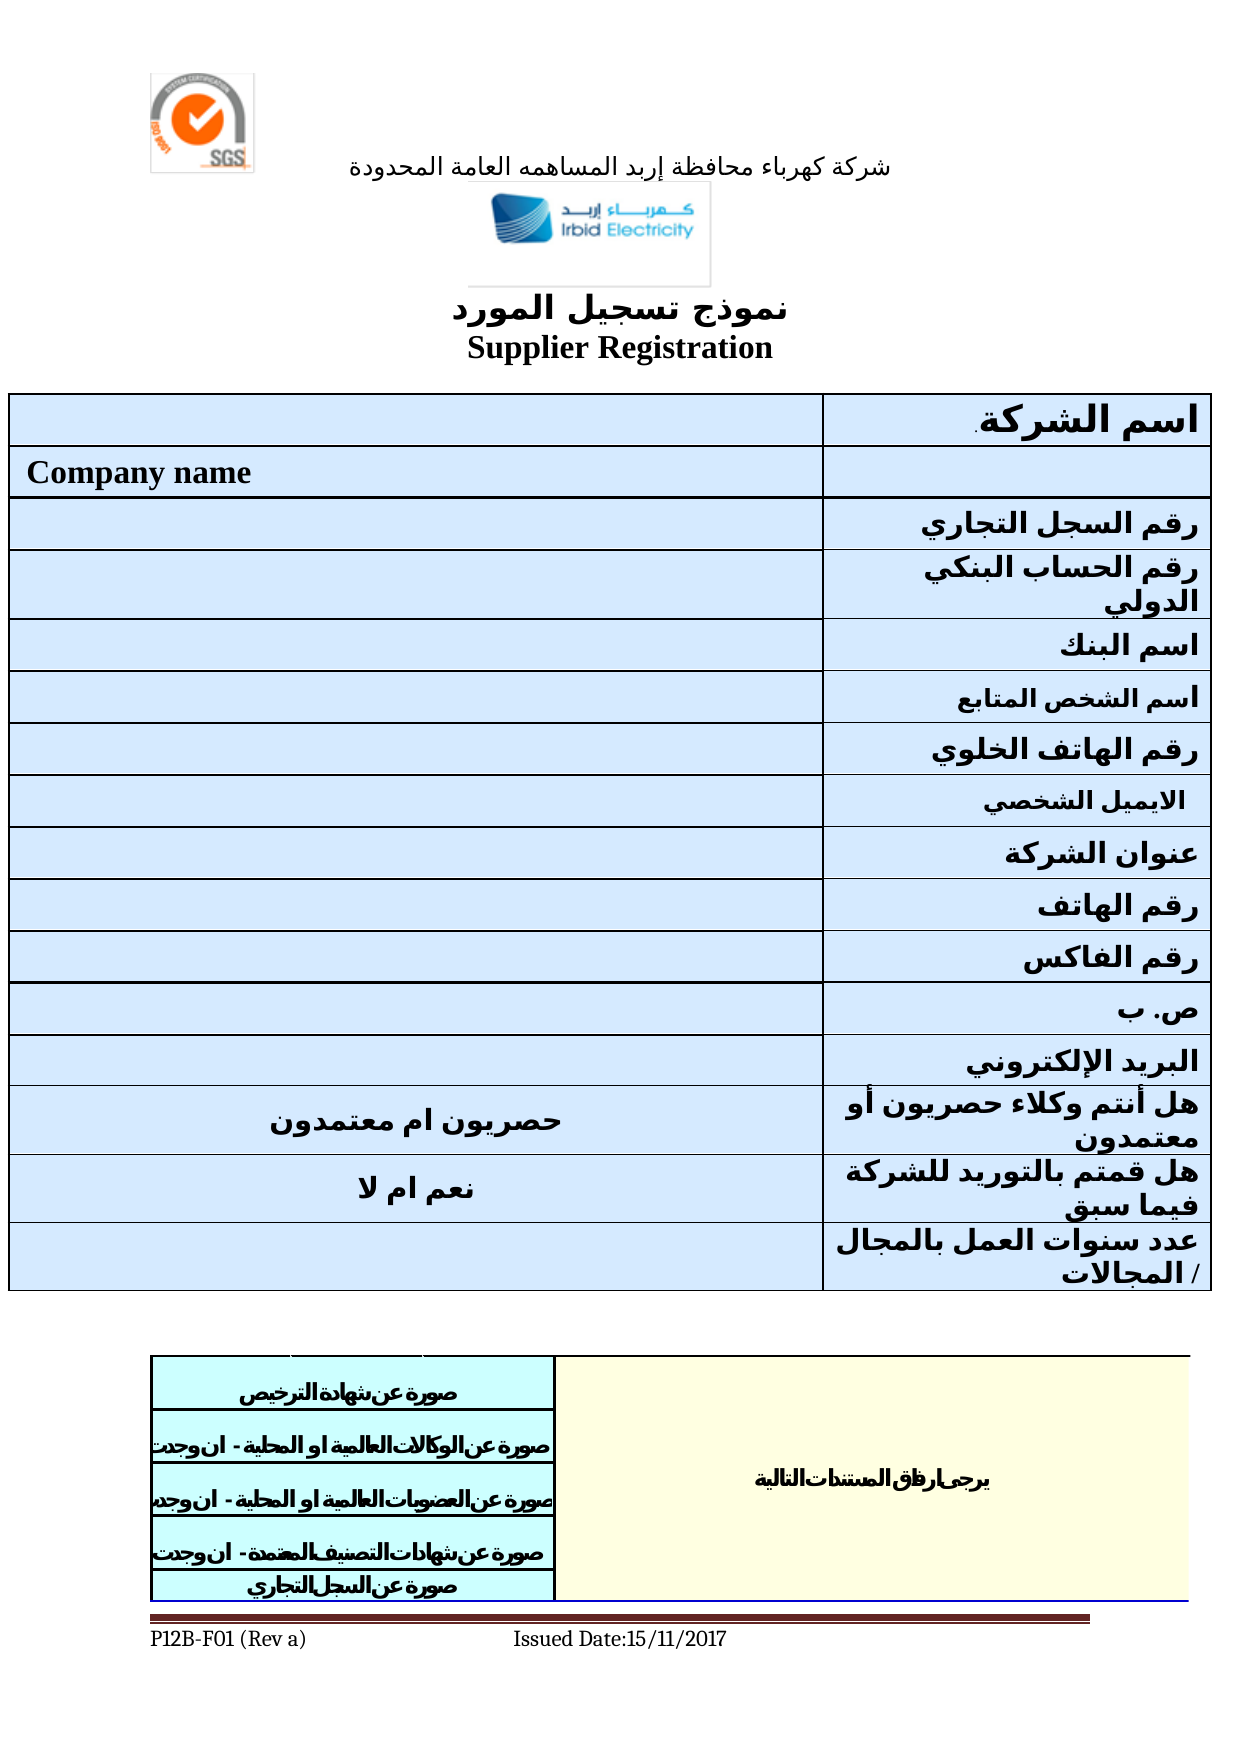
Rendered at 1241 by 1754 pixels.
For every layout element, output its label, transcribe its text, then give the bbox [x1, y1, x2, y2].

table_cell [10, 724, 822, 773]
table_cell حصريون ام معتمدون [10, 1086, 822, 1153]
table_cell [10, 984, 822, 1033]
picture [150, 73, 257, 176]
table_cell [10, 620, 822, 669]
table_cell عدد سنوات العمل بالمجال / المجالات [824, 1223, 1210, 1290]
table_cell [10, 880, 822, 929]
table_cell رقم السجل التجاري [824, 499, 1210, 548]
table_cell [10, 499, 822, 548]
table_cell [10, 1036, 822, 1085]
picture [468, 180, 716, 289]
table_cell [10, 1223, 822, 1290]
text Supplier Registration [150, 328, 1090, 366]
table_cell [824, 447, 1210, 496]
table_header [10, 395, 822, 444]
table_cell ص. ب [824, 983, 1210, 1033]
table_cell رقم الهاتف الخلوي [824, 723, 1210, 773]
text نموذج تسجيل المورد [150, 289, 1090, 328]
table_cell هل أنتم وكلاء حصريون أو معتمدون [824, 1086, 1210, 1153]
table_cell [10, 932, 822, 981]
table_cell رقم الفاكس [824, 931, 1210, 981]
table_cell البريد الإلكتروني [824, 1035, 1210, 1085]
table_header اسم الشركة. [824, 395, 1210, 444]
table_cell اسم البنك [824, 619, 1210, 669]
table_cell رقم الهاتف [824, 879, 1210, 929]
table_cell [10, 551, 822, 618]
table_cell اسم الشخص المتابع [824, 671, 1210, 722]
table_cell هل قمتم بالتوريد للشركة فيما سبق [824, 1155, 1210, 1222]
table_cell [10, 672, 822, 722]
table_cell الايميل الشخصي [824, 775, 1210, 826]
table_cell Company name [10, 447, 822, 496]
table_cell نعم ام لا [10, 1155, 822, 1222]
table_cell رقم الحساب البنكي الدولي [824, 550, 1210, 618]
table_cell [10, 828, 822, 877]
table_cell [10, 776, 822, 826]
table_cell عنوان الشركة [824, 827, 1210, 877]
